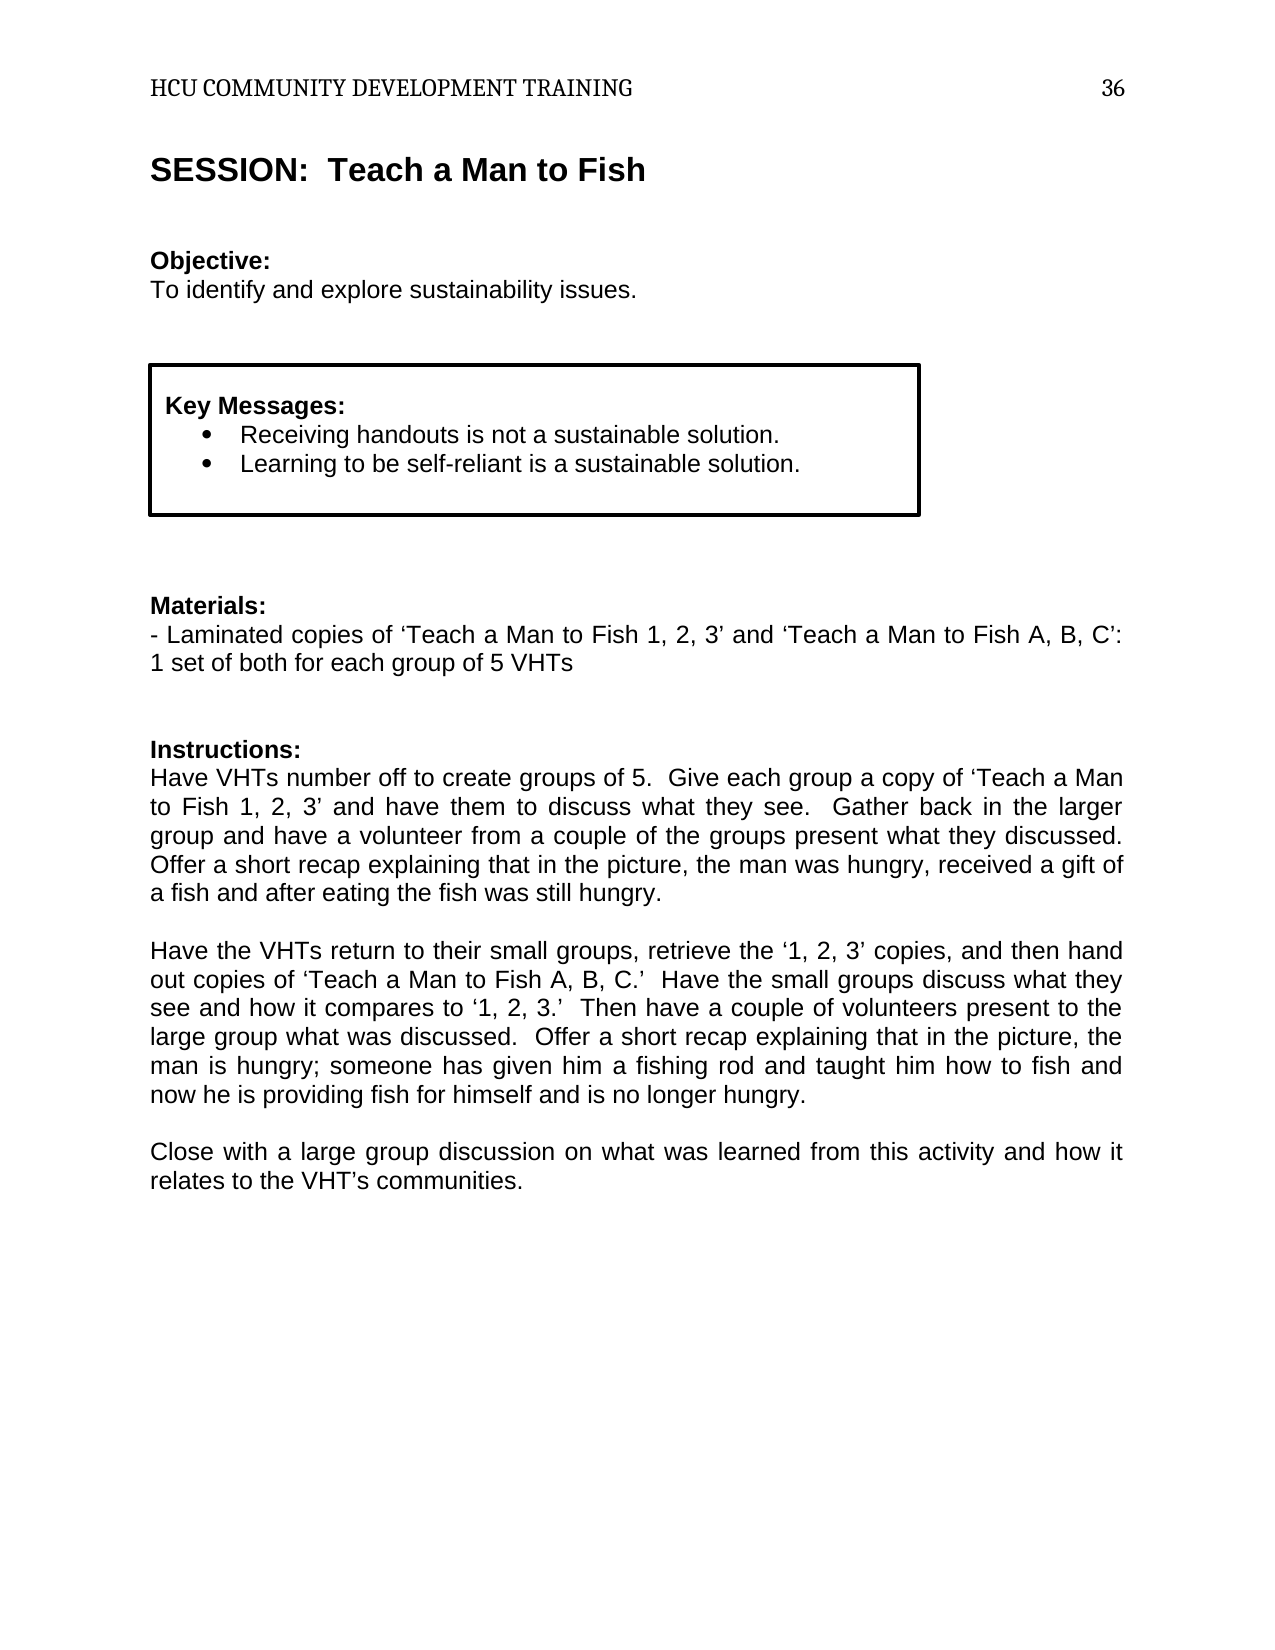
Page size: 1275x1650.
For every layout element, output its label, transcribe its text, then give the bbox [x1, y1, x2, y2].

text To identify and explore sustainability issues. [150, 275, 1125, 303]
text Have VHTs number off to create groups of 5. Give each group a copy of ‘Teach a Man to Fish 1, 2, 3’ and have them to discuss what they see. Gather back in the larger group and have a volunteer from a couple of the groups present what they discussed. Offer a short recap explaining that in the picture, the man was hungry, received a gift of a fish and after eating the fish was still hungry. [150, 763, 1125, 907]
text - Laminated copies of ‘Teach a Man to Fish 1, 2, 3’ and ‘Teach a Man to Fish A, B, C’: 1 set of both for each group of 5 VHTs [150, 620, 1125, 677]
text Have the VHTs return to their small groups, retrieve the ‘1, 2, 3’ copies, and then hand out copies of ‘Teach a Man to Fish A, B, C.’ Have the small groups discuss what they see and how it compares to ‘1, 2, 3.’ Then have a couple of volunteers present to the large group what was discussed. Offer a short recap explaining that in the picture, the man is hungry; someone has given him a fishing rod and taught him how to fish and now he is providing fish for himself and is no longer hungry. [150, 936, 1125, 1108]
text Instructions: [150, 735, 1125, 763]
subtitle SESSION: Teach a Man to Fish [150, 150, 1125, 188]
text Objective: [150, 246, 1125, 275]
text Materials: [150, 591, 1125, 620]
text Close with a large group discussion on what was learned from this activity and how it relates to the VHT’s communities. [150, 1137, 1125, 1195]
